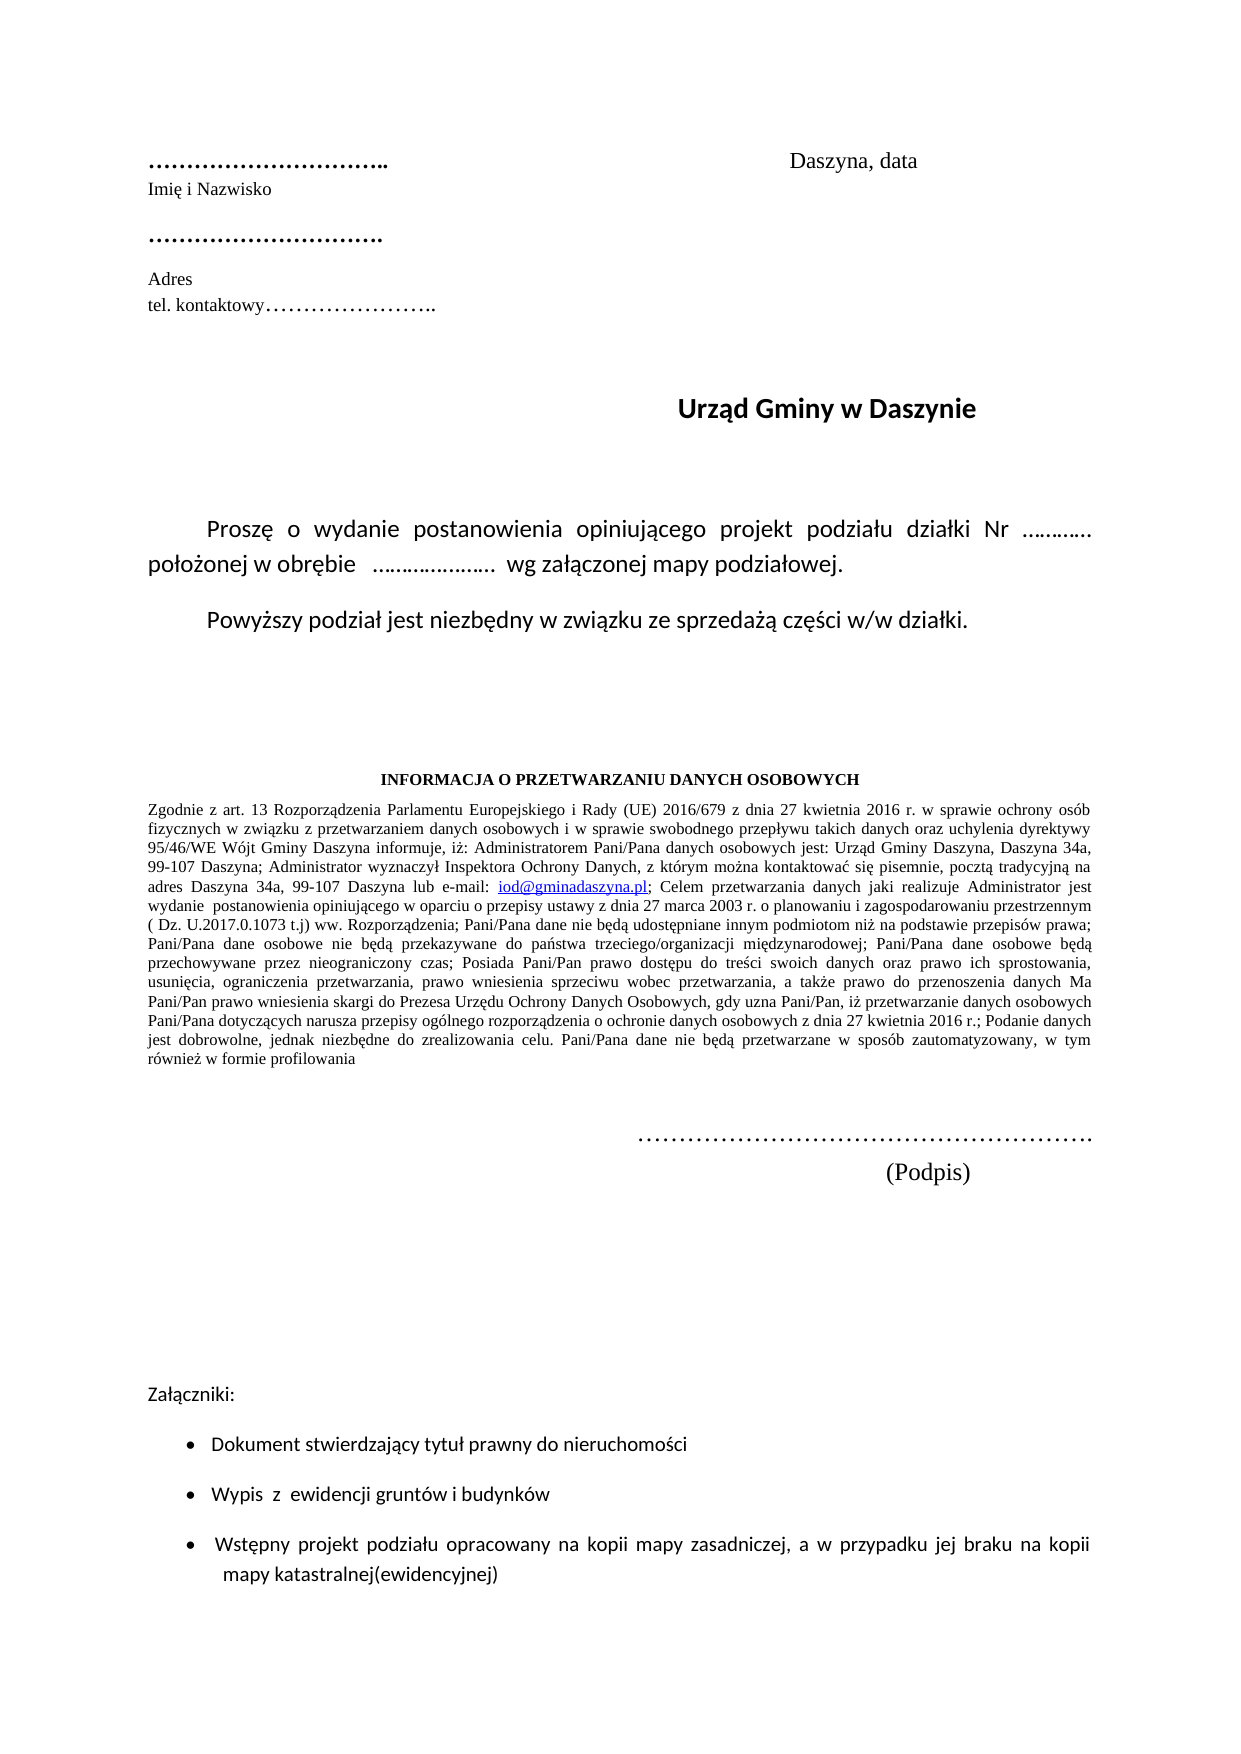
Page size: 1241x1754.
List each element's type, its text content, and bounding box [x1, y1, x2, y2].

text INFORMACJA O PRZETWARZANIU DANYCH OSOBOWYCH [148, 770, 1093, 789]
text ………………………………………………. [145, 1118, 1093, 1147]
text Proszę o wydanie postanowienia opiniującego projekt podziału działki Nr ………… położonej w obrębie …………...…… wg załączonej mapy podziałowej. [148, 514, 1093, 579]
list Wstępny projekt podziału opracowany na kopii mapy zasadniczej, a w przypadku jej braku na kopii mapy katastralnej(ewidencyjnej) [185, 1532, 1093, 1586]
text Urząd Gminy w Daszynie [148, 390, 1093, 426]
text Powyższy podział jest niezbędny w związku ze sprzedażą części w/w działki. [148, 604, 1093, 635]
text ………………………….. Daszyna, data Imię i Nazwisko [148, 148, 1093, 200]
text Adres tel. kontaktowy………………….. [148, 268, 1093, 316]
text Załączniki: [148, 1382, 1093, 1407]
list Wypis z ewidencji gruntów i budynków [185, 1482, 1093, 1507]
text (Podpis) [809, 1157, 1093, 1186]
text Zgodnie z art. 13 Rozporządzenia Parlamentu Europejskiego i Rady (UE) 2016/679 z dnia 27 kwietnia 2016 r. w sprawie ochrony osób fizycznych w związku z przetwarzaniem danych osobowych i w sprawie swobodnego przepływu takich danych oraz uchylenia dyrektywy 95/46/WE Wójt Gminy Daszyna informuje, iż: Administratorem Pani/Pana danych osobowych jest: Urząd Gminy Daszyna, Daszyna 34a, 99-107 Daszyna; Administrator wyznaczył Inspektora Ochrony Danych, z którym można kontaktować się pisemnie, pocztą tradycyjną na adres Daszyna 34a, 99-107 Daszyna lub e-mail: iod@gminadaszyna.pl; Celem przetwarzania danych jaki realizuje Administrator jest wydanie postanowienia opiniującego w oparciu o przepisy ustawy z dnia 27 marca 2003 r. o planowaniu i zagospodarowaniu przestrzennym ( Dz. U.2017.0.1073 t.j) ww. Rozporządzenia; Pani/Pana dane nie będą udostępniane innym podmiotom niż na podstawie przepisów prawa; Pani/Pana dane osobowe nie będą przekazywane do państwa trzeciego/organizacji międzynarodowej; Pani/Pana dane osobowe będą przechowywane przez nieograniczony czas; Posiada Pani/Pan prawo dostępu do treści swoich danych oraz prawo ich sprostowania, usunięcia, ograniczenia przetwarzania, prawo wniesienia sprzeciwu wobec przetwarzania, a także prawo do przenoszenia danych Ma Pani/Pan prawo wniesienia skargi do Prezesa Urzędu Ochrony Danych Osobowych, gdy uzna Pani/Pan, iż przetwarzanie danych osobowych Pani/Pana dotyczących narusza przepisy ogólnego rozporządzenia o ochronie danych osobowych z dnia 27 kwietnia 2016 r.; Podanie danych jest dobrowolne, jednak niezbędne do zrealizowania celu. Pani/Pana dane nie będą przetwarzane w sposób zautomatyzowany, w tym również w formie profilowania [148, 800, 1093, 1068]
text …………………………. [148, 221, 1093, 247]
list Dokument stwierdzający tytuł prawny do nieruchomości [185, 1432, 1093, 1457]
